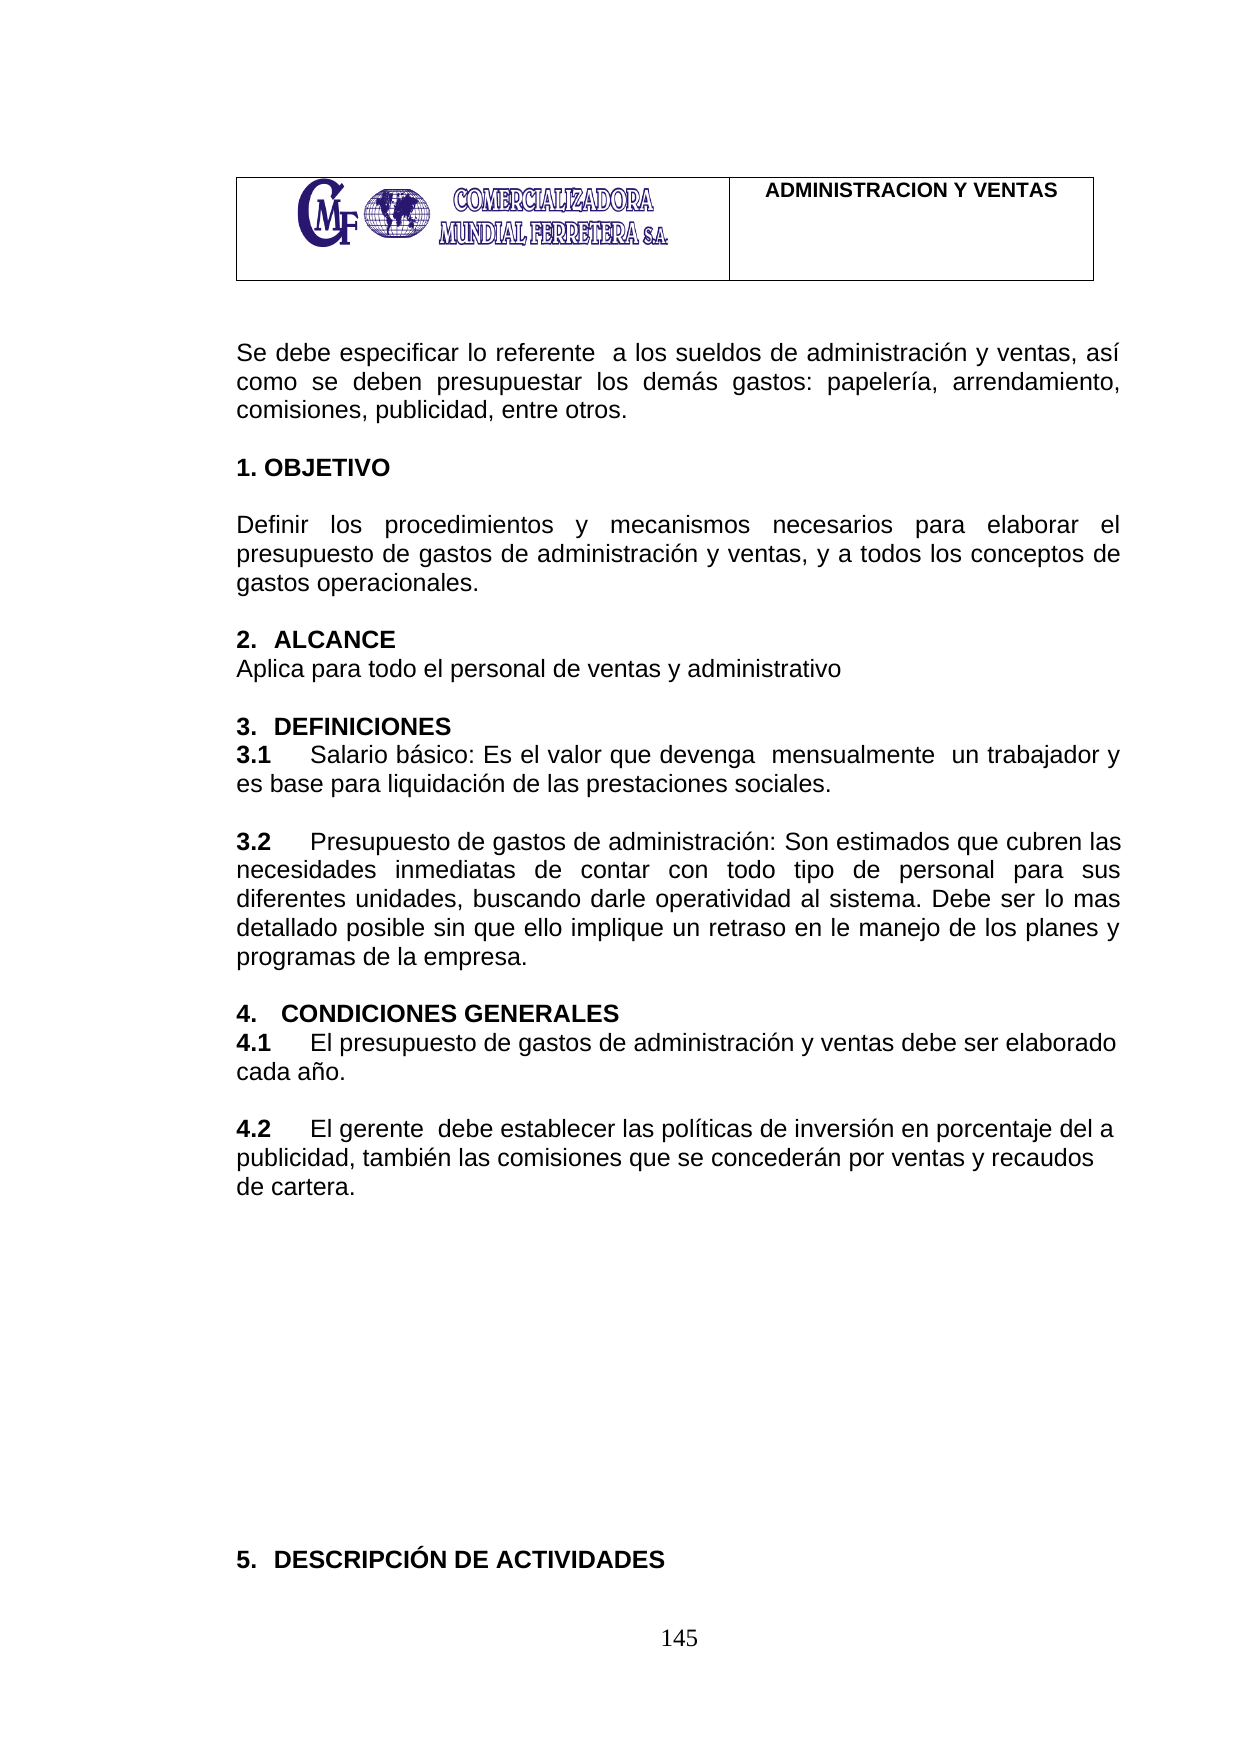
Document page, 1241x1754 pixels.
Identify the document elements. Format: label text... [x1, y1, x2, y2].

list El presupuesto de gastos de administración y ventas debe ser elaborado cada año. [236, 1028, 1122, 1086]
list ALCANCE [236, 626, 1122, 654]
title DESCRIPCIÓN DE ACTIVIDADES [236, 1546, 1122, 1574]
text Aplica para todo el personal de ventas y administrativo [236, 654, 1122, 683]
title CONDICIONES GENERALES [236, 999, 1122, 1028]
text Definir los procedimientos y mecanismos necesarios para elaborar el presupuesto de gastos de administración y ventas, y a todos los conceptos de gastos operacionales. [236, 511, 1122, 597]
list Presupuesto de gastos de administración: Son estimados que cubren las necesidades inmediatas de contar con todo tipo de personal para sus diferentes unidades, buscando darle operatividad al sistema. Debe ser lo mas detallado posible sin que ello implique un retraso en le manejo de los planes y programas de la empresa. [236, 827, 1122, 971]
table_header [730, 178, 1093, 279]
list Salario básico: Es el valor que devenga mensualmente un trabajador y es base para liquidación de las prestaciones sociales. [236, 741, 1122, 798]
table_header [237, 178, 729, 279]
list DEFINICIONES [236, 712, 1122, 741]
list El gerente debe establecer las políticas de inversión en porcentaje del a publicidad, también las comisiones que se concederán por ventas y recaudos de cartera. [236, 1114, 1122, 1201]
text Se debe especificar lo referente a los sueldos de administración y ventas, así como se deben presupuestar los demás gastos: papelería, arrendamiento, comisiones, publicidad, entre otros. [236, 338, 1122, 424]
picture [297, 178, 669, 251]
text 1. OBJETIVO [236, 453, 1122, 482]
